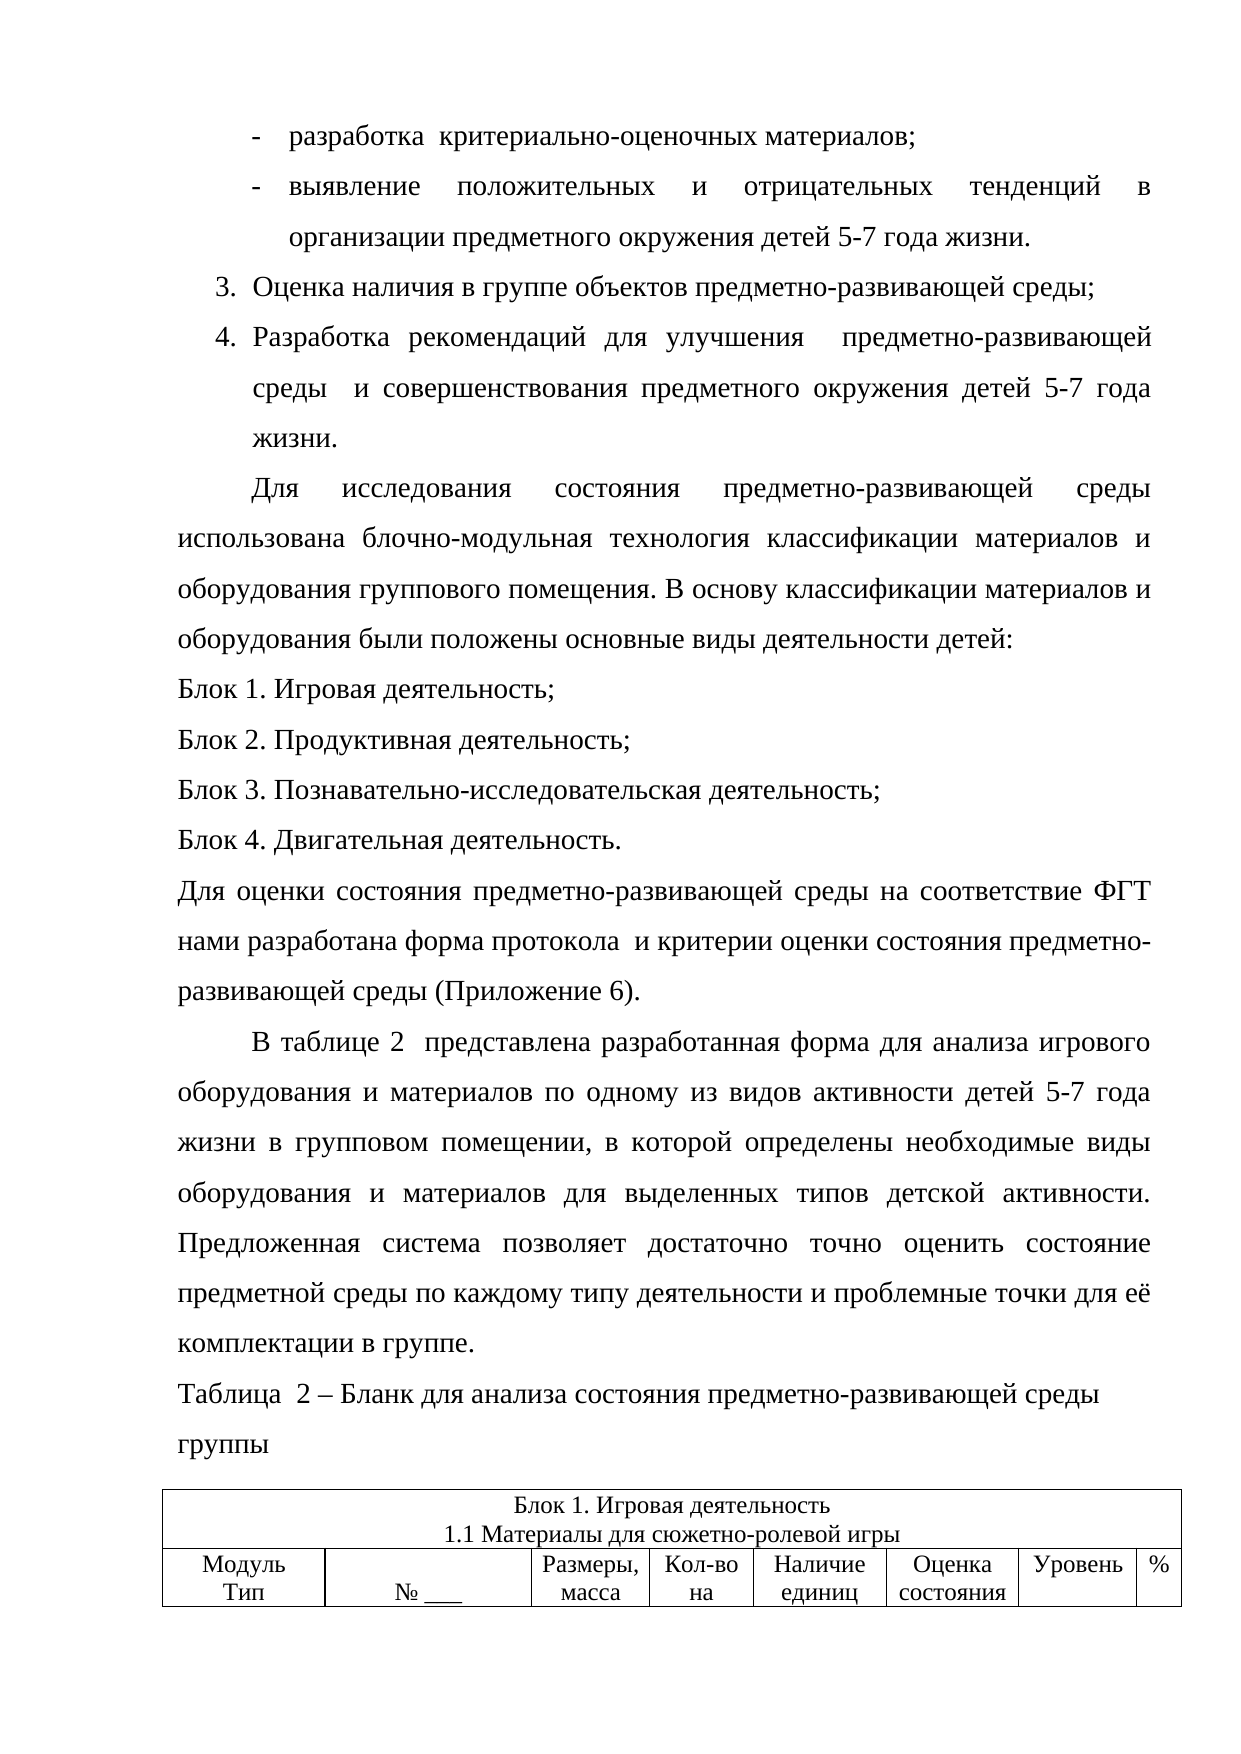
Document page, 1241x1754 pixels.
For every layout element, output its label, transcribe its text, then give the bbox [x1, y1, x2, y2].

table_cell Размеры, масса [532, 1549, 649, 1606]
table_header Блок 1. Игровая деятельность 1.1 Материалы для сюжетно-ролевой игры [163, 1490, 1181, 1548]
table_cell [754, 1549, 886, 1606]
text Блок 4. Двигательная деятельность. [177, 822, 1152, 856]
list разработка критериально-оценочных материалов; [251, 118, 1152, 152]
text Блок 3. Познавательно-исследовательская деятельность; [177, 772, 1152, 806]
text Блок 2. Продуктивная деятельность; [177, 722, 1152, 755]
text Для оценки состояния предметно-развивающей среды на соответствие ФГТ нами разработана форма протокола и критерии оценки состояния предметно-развивающей среды (Приложение 6). [177, 873, 1152, 1007]
list Разработка рекомендаций для улучшения предметно-развивающей среды и совершенствования предметного окружения детей 5-7 года жизни. [215, 319, 1152, 453]
table_cell Уровень [1019, 1549, 1136, 1606]
text Для исследования состояния предметно-развивающей среды использована блочно-модульная технология классификации материалов и оборудования группового помещения. В основу классификации материалов и оборудования были положены основные виды деятельности детей: [177, 470, 1152, 655]
list выявление положительных и отрицательных тенденций в организации предметного окружения детей 5-7 года жизни. [251, 168, 1152, 252]
table_cell № ___ наименование [326, 1549, 531, 1606]
text Блок 1. Игровая деятельность; [177, 672, 1152, 705]
text В таблице 2 представлена разработанная форма для анализа игрового оборудования и материалов по одному из видов активности детей 5-7 года жизни в групповом помещении, в которой определены необходимые виды оборудования и материалов для выделенных типов детской активности. Предложенная система позволяет достаточно точно оценить состояние предметной среды по каждому типу деятельности и проблемные точки для её комплектации в группе. [177, 1024, 1152, 1359]
table_cell Оценка состояния [887, 1549, 1018, 1606]
table_cell Кол-во на группу [650, 1549, 753, 1606]
table_cell % [1137, 1549, 1181, 1606]
list Оценка наличия в группе объектов предметно-развивающей среды; [215, 269, 1152, 303]
text Таблица 2 – Бланк для анализа состояния предметно-развивающей среды группы [177, 1376, 1152, 1460]
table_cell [163, 1549, 324, 1606]
